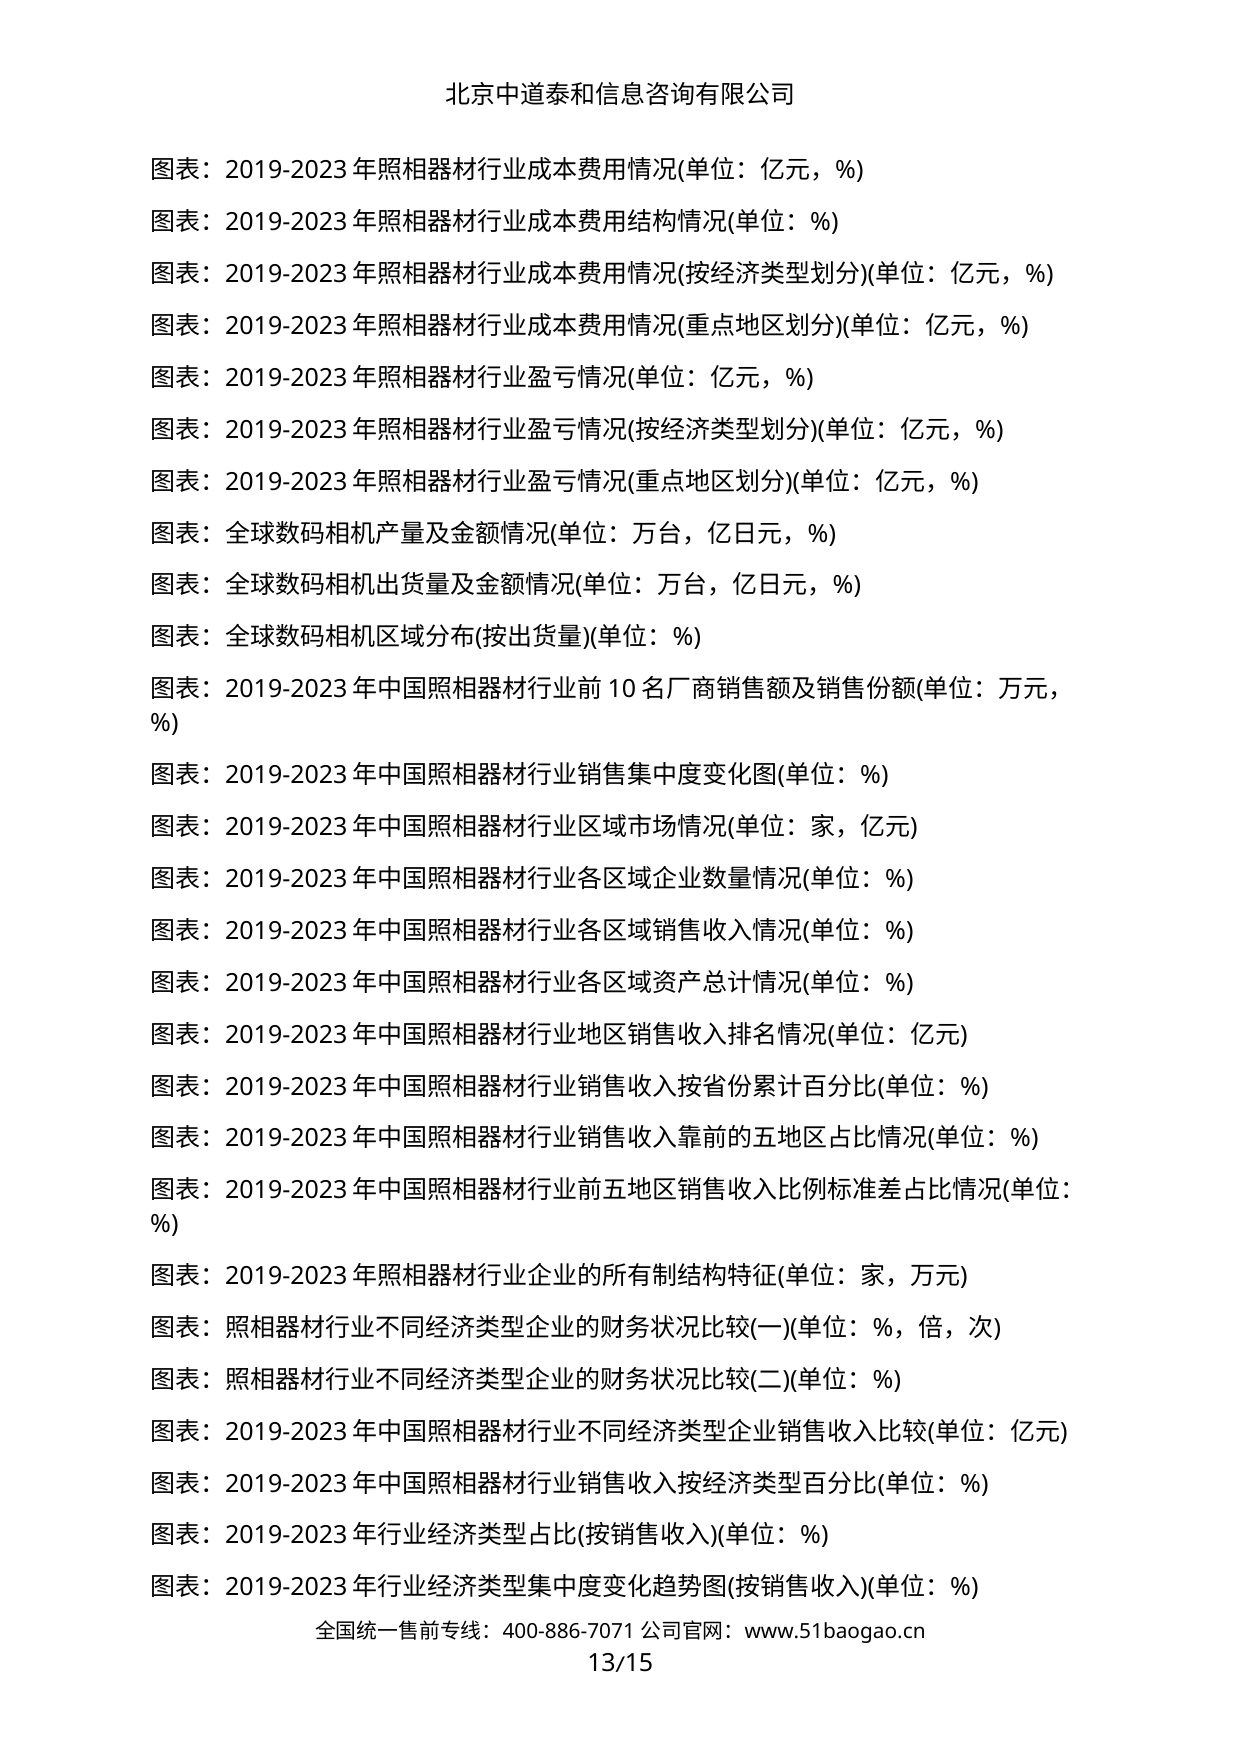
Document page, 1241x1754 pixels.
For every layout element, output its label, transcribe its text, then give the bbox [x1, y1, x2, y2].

text 图表：2019-2023年照相器材行业成本费用情况(按经济类型划分)(单位：亿元，%) [150, 254, 1090, 290]
text 图表：照相器材行业不同经济类型企业的财务状况比较(一)(单位：%，倍，次) [150, 1307, 1090, 1344]
text 图表：2019-2023年中国照相器材行业各区域销售收入情况(单位：%) [150, 910, 1090, 947]
text 图表：2019-2023年中国照相器材行业各区域企业数量情况(单位：%) [150, 858, 1090, 895]
text 图表：照相器材行业不同经济类型企业的财务状况比较(二)(单位：%) [150, 1359, 1090, 1396]
text 图表：2019-2023年照相器材行业成本费用情况(单位：亿元，%) [150, 150, 1090, 186]
text 图表：全球数码相机出货量及金额情况(单位：万台，亿日元，%) [150, 565, 1090, 601]
text 图表：2019-2023年中国照相器材行业销售收入按省份累计百分比(单位：%) [150, 1066, 1090, 1102]
text 图表：2019-2023年照相器材行业盈亏情况(单位：亿元，%) [150, 357, 1090, 394]
text 图表：全球数码相机区域分布(按出货量)(单位：%) [150, 617, 1090, 653]
text 图表：2019-2023年照相器材行业成本费用结构情况(单位：%) [150, 202, 1090, 238]
text 图表：2019-2023年中国照相器材行业区域市场情况(单位：家，亿元) [150, 807, 1090, 843]
text 图表：2019-2023年中国照相器材行业不同经济类型企业销售收入比较(单位：亿元) [150, 1411, 1090, 1447]
text 图表：2019-2023年中国照相器材行业销售收入靠前的五地区占比情况(单位：%) [150, 1118, 1090, 1154]
text 图表：2019-2023年中国照相器材行业销售收入按经济类型百分比(单位：%) [150, 1463, 1090, 1499]
text 图表：2019-2023年行业经济类型占比(按销售收入)(单位：%) [150, 1515, 1090, 1551]
text 图表：2019-2023年照相器材行业企业的所有制结构特征(单位：家，万元) [150, 1256, 1090, 1292]
text 图表：2019-2023年照相器材行业盈亏情况(按经济类型划分)(单位：亿元，%) [150, 409, 1090, 446]
text 图表：2019-2023年中国照相器材行业各区域资产总计情况(单位：%) [150, 962, 1090, 998]
text 图表：2019-2023年照相器材行业盈亏情况(重点地区划分)(单位：亿元，%) [150, 461, 1090, 497]
text 图表：2019-2023年中国照相器材行业前10名厂商销售额及销售份额(单位：万元，%) [150, 669, 1090, 739]
text 图表：2019-2023年中国照相器材行业地区销售收入排名情况(单位：亿元) [150, 1014, 1090, 1050]
text 图表：2019-2023年照相器材行业成本费用情况(重点地区划分)(单位：亿元，%) [150, 306, 1090, 342]
text 图表：2019-2023年中国照相器材行业销售集中度变化图(单位：%) [150, 755, 1090, 791]
text 图表：2019-2023年行业经济类型集中度变化趋势图(按销售收入)(单位：%) [150, 1567, 1090, 1603]
text 图表：2019-2023年中国照相器材行业前五地区销售收入比例标准差占比情况(单位：%) [150, 1170, 1090, 1240]
text 图表：全球数码相机产量及金额情况(单位：万台，亿日元，%) [150, 513, 1090, 549]
